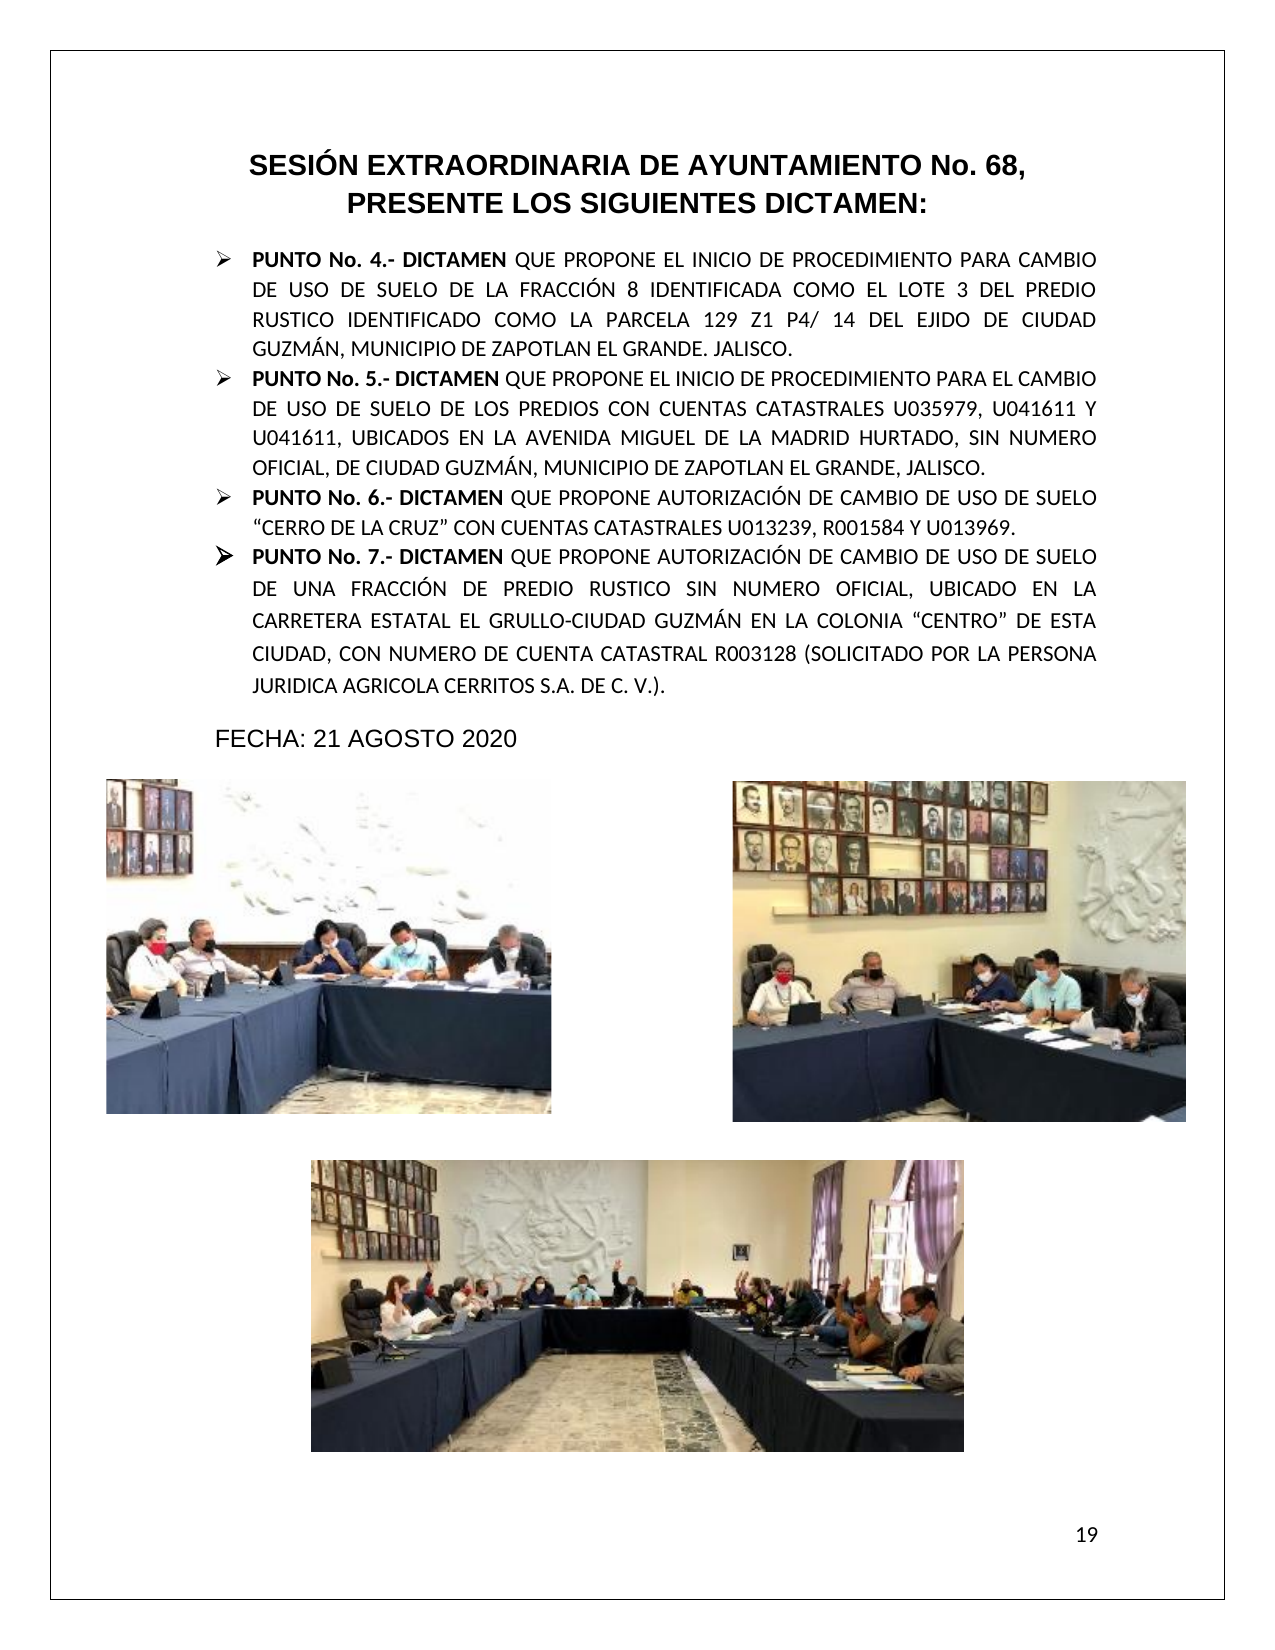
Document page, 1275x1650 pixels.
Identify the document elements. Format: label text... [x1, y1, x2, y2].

list PUNTO No. 4.- DICTAMEN QUE PROPONE EL INICIO DE PROCEDIMIENTO PARA CAMBIO DE USO DE SUELO DE LA FRACCIÓN 8 IDENTIFICADA COMO EL LOTE 3 DEL PREDIO RUSTICO IDENTIFICADO COMO LA PARCELA 129 Z1 P4/ 14 DEL EJIDO DE CIUDAD GUZMÁN, MUNICIPIO DE ZAPOTLAN EL GRANDE. JALISCO. [214, 245, 1098, 362]
list PUNTO No. 5.- DICTAMEN QUE PROPONE EL INICIO DE PROCEDIMIENTO PARA EL CAMBIO DE USO DE SUELO DE LOS PREDIOS CON CUENTAS CATASTRALES U035979, U041611 Y U041611, UBICADOS EN LA AVENIDA MIGUEL DE LA MADRID HURTADO, SIN NUMERO OFICIAL, DE CIUDAD GUZMÁN, MUNICIPIO DE ZAPOTLAN EL GRANDE, JALISCO. [214, 364, 1098, 481]
picture [106, 779, 552, 1114]
picture [732, 781, 1186, 1122]
text FECHA: 21 AGOSTO 2020 [214, 724, 1098, 753]
list PUNTO No. 6.- DICTAMEN QUE PROPONE AUTORIZACIÓN DE CAMBIO DE USO DE SUELO “CERRO DE LA CRUZ” CON CUENTAS CATASTRALES U013239, R001584 Y U013969. [214, 483, 1098, 541]
picture [311, 1160, 964, 1452]
text SESIÓN EXTRAORDINARIA DE AYUNTAMIENTO No. 68, PRESENTE LOS SIGUIENTES DICTAMEN: [177, 147, 1098, 219]
list PUNTO No. 7.- DICTAMEN QUE PROPONE AUTORIZACIÓN DE CAMBIO DE USO DE SUELO DE UNA FRACCIÓN DE PREDIO RUSTICO SIN NUMERO OFICIAL, UBICADO EN LA CARRETERA ESTATAL EL GRULLO-CIUDAD GUZMÁN EN LA COLONIA “CENTRO” DE ESTA CIUDAD, CON NUMERO DE CUENTA CATASTRAL R003128 (SOLICITADO POR LA PERSONA JURIDICA AGRICOLA CERRITOS S.A. DE C. V.). [214, 542, 1098, 699]
